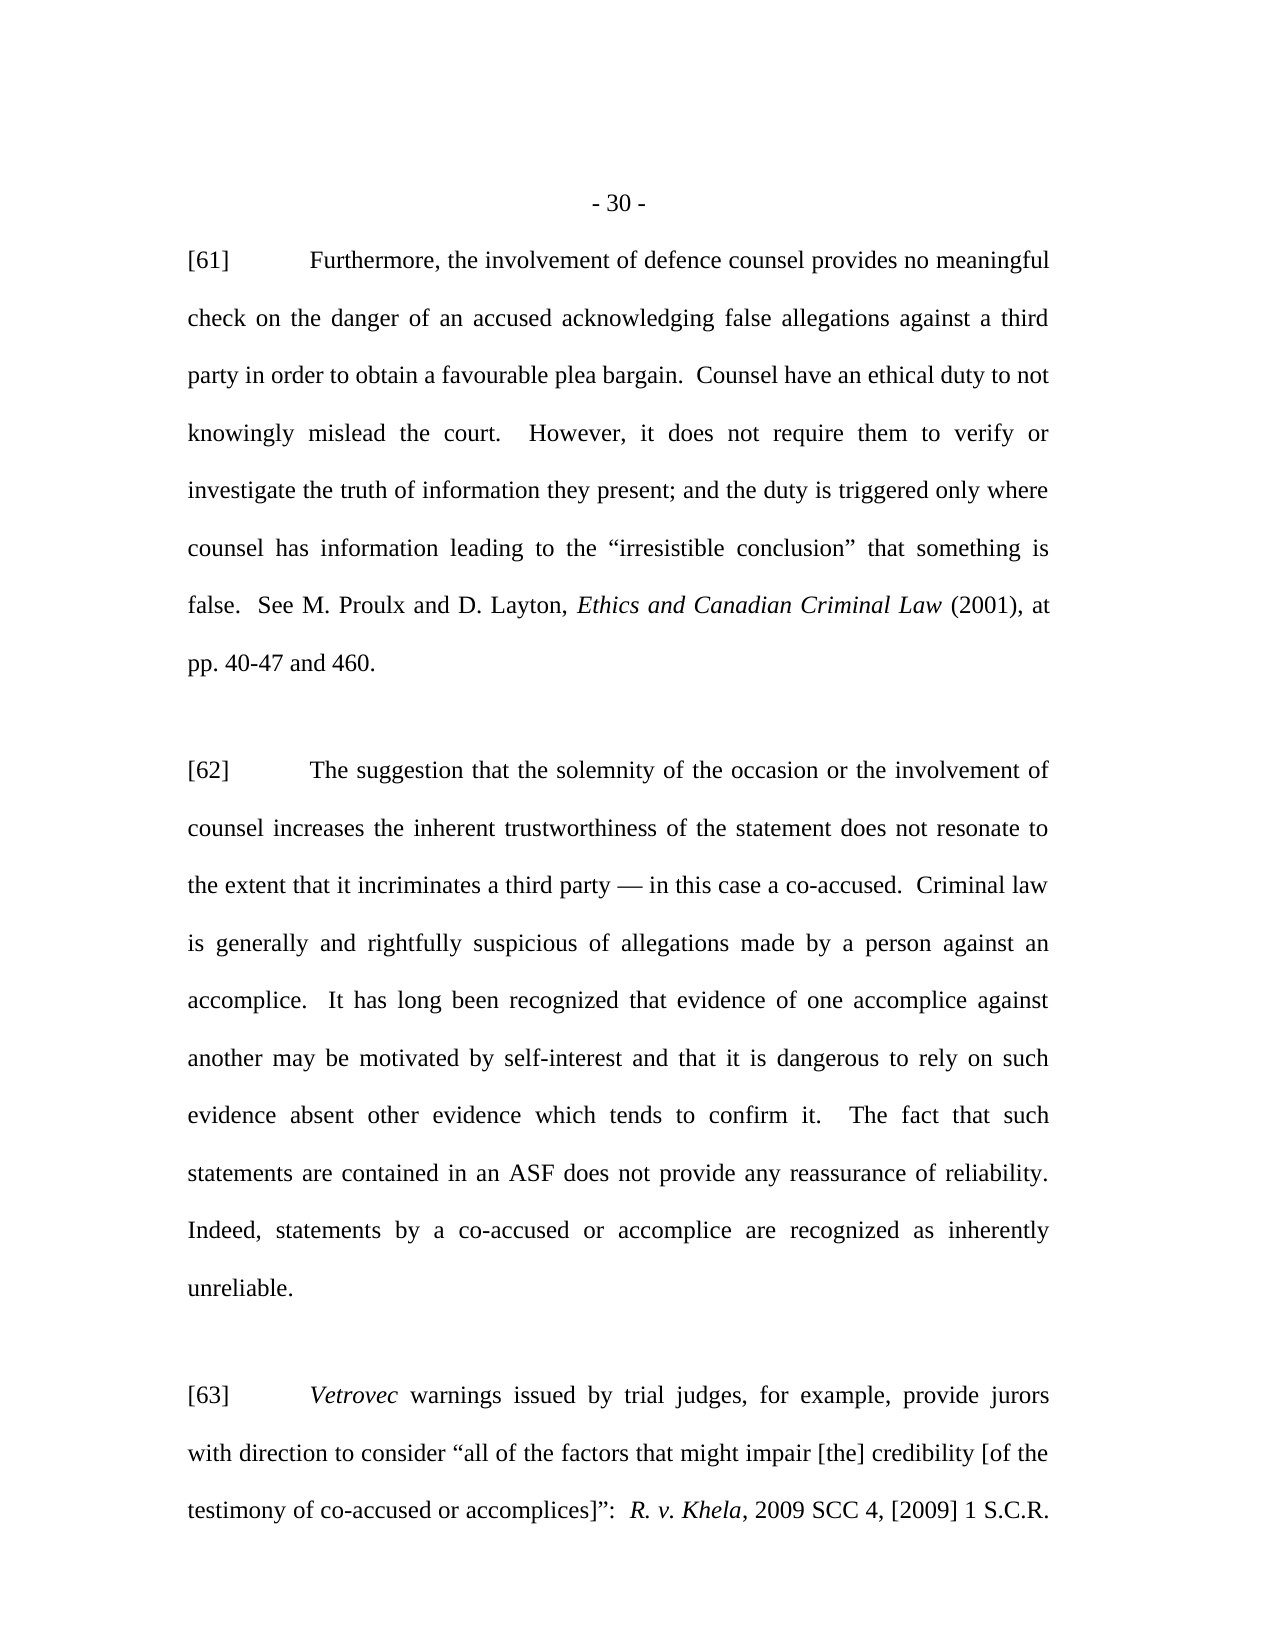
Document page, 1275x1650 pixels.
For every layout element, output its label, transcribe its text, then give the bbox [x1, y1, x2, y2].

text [187, 1380, 1050, 1524]
text The suggestion that the solemnity of the occasion or the involvement of counsel increases the inherent trustworthiness of the statement does not resonate to the extent that it incriminates a third party — in this case a co-accused. Criminal law is generally and rightfully suspicious of allegations made by a person against an accomplice. It has long been recognized that evidence of one accomplice against another may be motivated by self-interest and that it is dangerous to rely on such evidence absent other evidence which tends to confirm it. The fact that such statements are contained in an ASF does not provide any reassurance of reliability. Indeed, statements by a co-accused or accomplice are recognized as inherently unreliable. [187, 755, 1050, 1301]
text Furthermore, the involvement of defence counsel provides no meaningful check on the danger of an accused acknowledging false allegations against a third party in order to obtain a favourable plea bargain. Counsel have an ethical duty to not knowingly mislead the court. However, it does not require them to verify or investigate the truth of information they present; and the duty is triggered only where counsel has information leading to the “irresistible conclusion” that something is false. See M. Proulx and D. Layton, Ethics and Canadian Criminal Law (2001), at pp. 40-47 and 460. [187, 245, 1050, 676]
